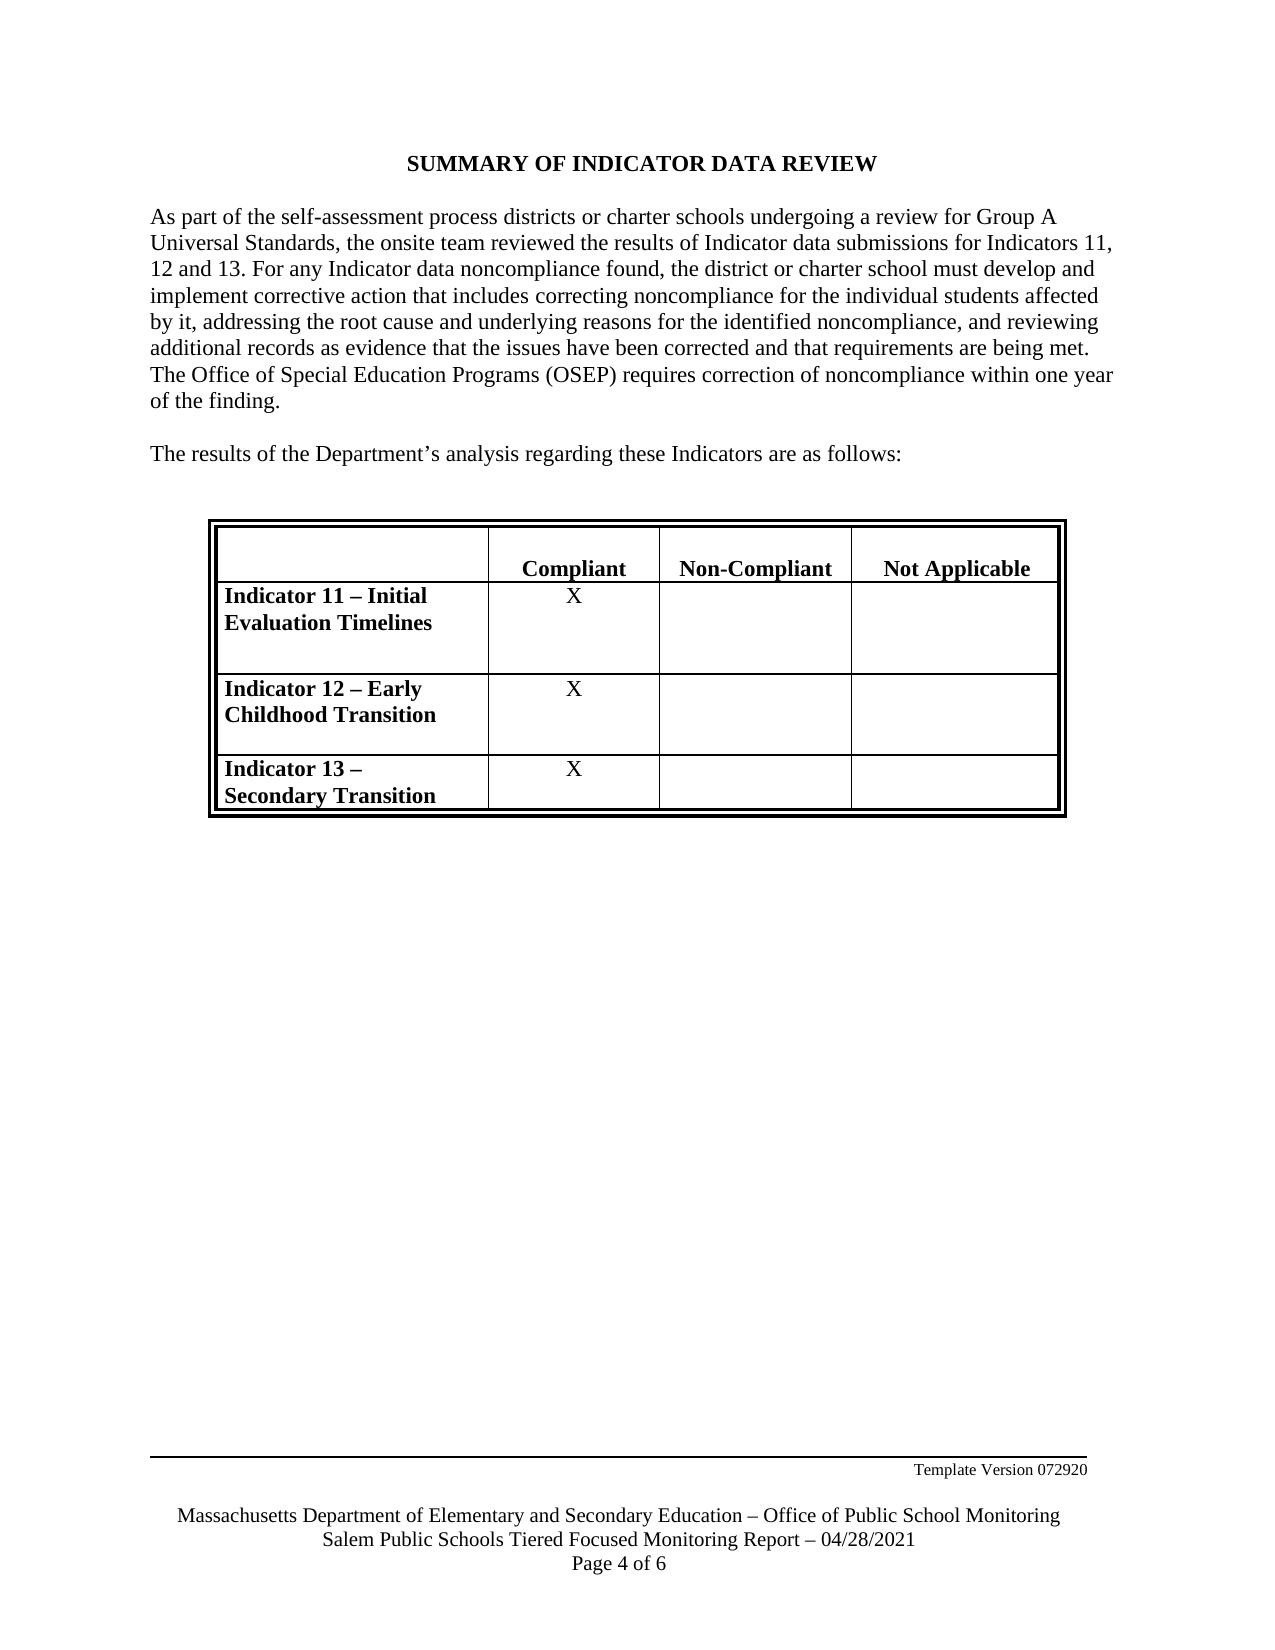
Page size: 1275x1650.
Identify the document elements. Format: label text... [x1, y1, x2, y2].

table_cell X [489, 756, 659, 808]
table_cell [852, 675, 1057, 754]
text As part of the self-assessment process districts or charter schools undergoing a review for Group A Universal Standards, the onsite team reviewed the results of Indicator data submissions for Indicators 11, 12 and 13. For any Indicator data noncompliance found, the district or charter school must develop and implement corrective action that includes correcting noncompliance for the individual students affected by it, addressing the root cause and underlying reasons for the identified noncompliance, and reviewing additional records as evidence that the issues have been corrected and that requirements are being met. The Office of Special Education Programs (OSEP) requires correction of noncompliance within one year of the finding. [150, 203, 1125, 413]
text The results of the Department’s analysis regarding these Indicators are as follows: [150, 440, 1125, 466]
table_header Not Applicable [852, 522, 1062, 581]
table_cell [852, 583, 1057, 673]
table_cell [660, 675, 851, 754]
table_header Compliant [489, 528, 659, 581]
table_cell Indicator 11 – Initial Evaluation Timelines [218, 583, 488, 673]
table_header [213, 522, 488, 581]
table_cell X [489, 583, 659, 673]
table_cell [660, 756, 851, 808]
table_cell [660, 583, 851, 673]
text SUMMARY OF INDICATOR DATA REVIEW [112, 150, 1172, 176]
table_cell [852, 756, 1057, 808]
table_cell X [489, 675, 659, 754]
table_header Non-Compliant [660, 528, 851, 581]
table_cell Indicator 13 – Secondary Transition [218, 756, 488, 808]
table_cell Indicator 12 – Early Childhood Transition [218, 675, 488, 754]
